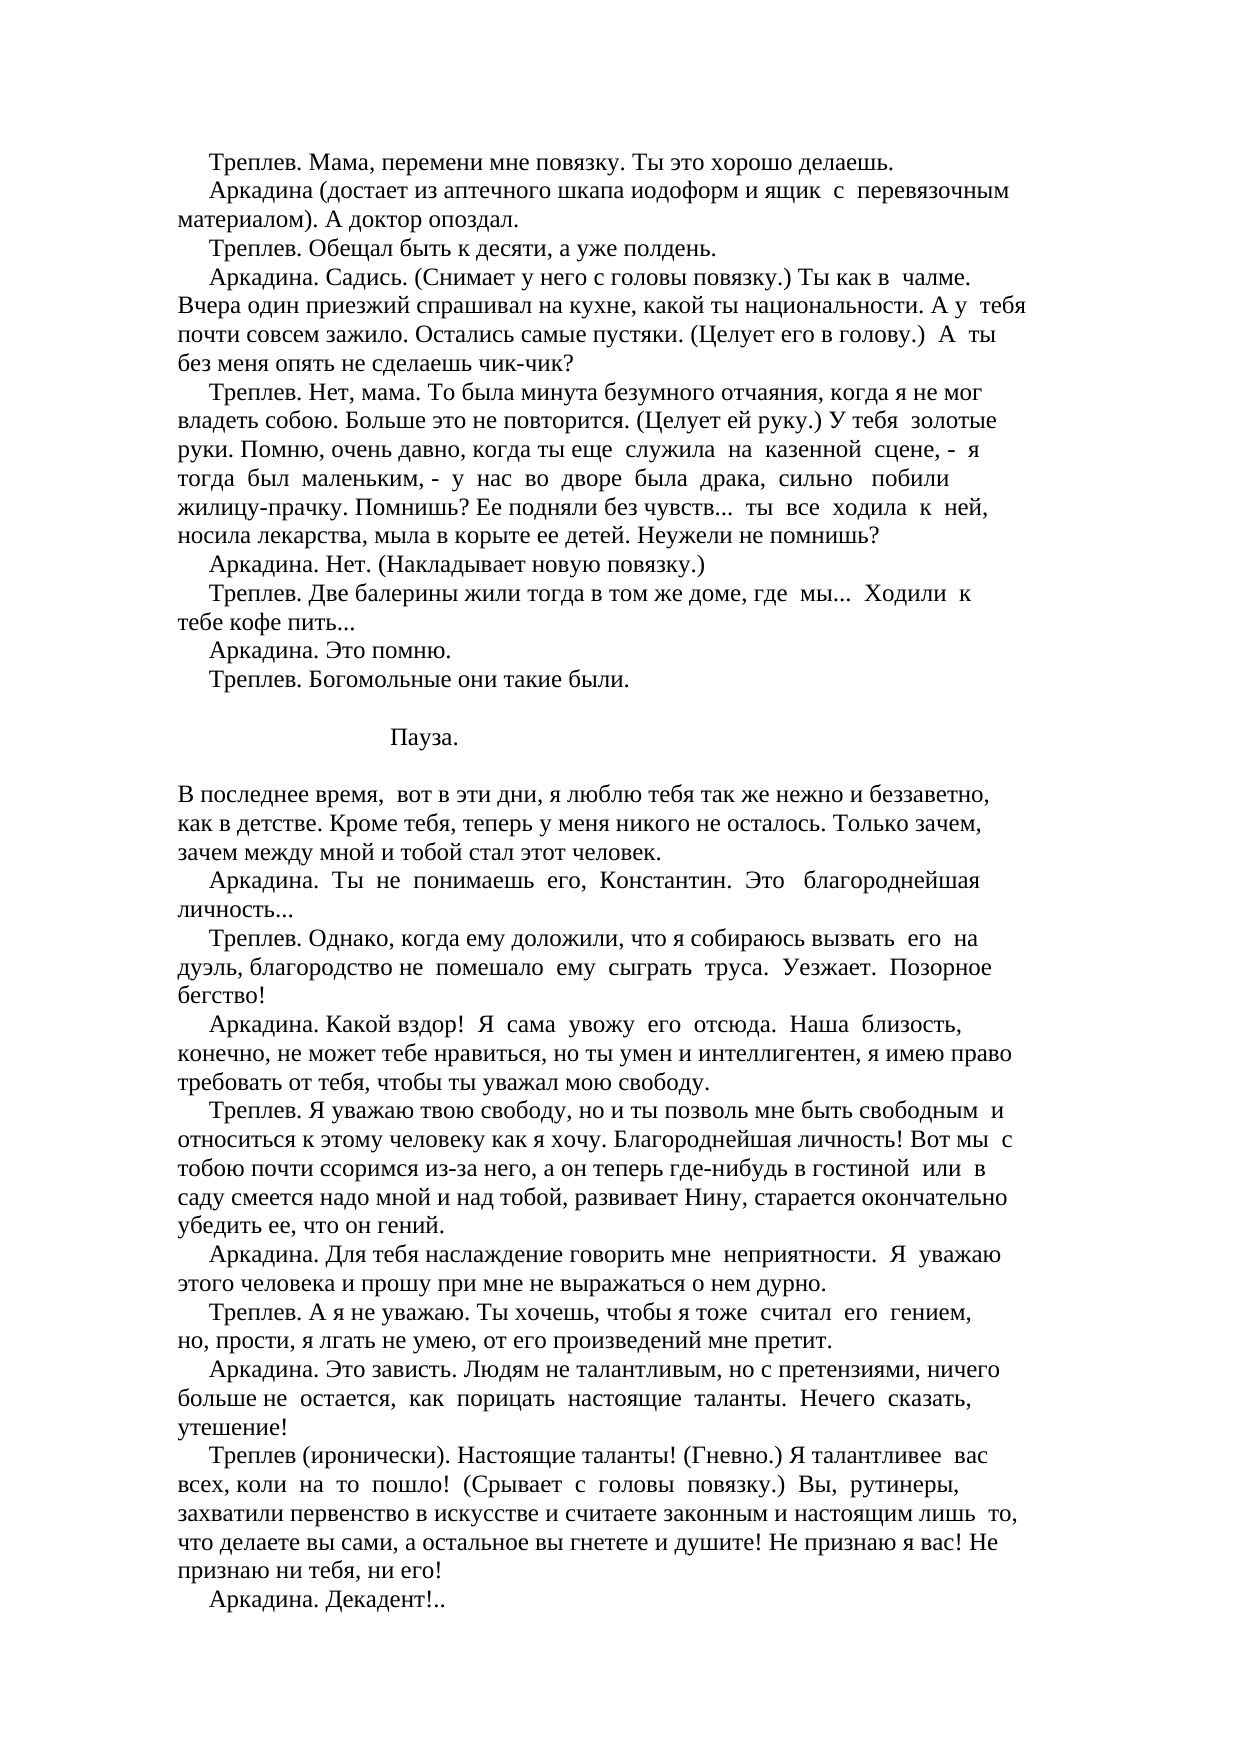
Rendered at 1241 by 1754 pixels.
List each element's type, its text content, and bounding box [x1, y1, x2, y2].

text Треплев. Я уважаю твою свободу, но и ты позволь мне быть свободным и [177, 1096, 1152, 1124]
text дуэль, благородство не помешало ему сыграть труса. Уезжает. Позорное [177, 952, 1152, 981]
text относиться к этому человеку как я хочу. Благороднейшая личность! Вот мы с [177, 1124, 1152, 1153]
text что делаете вы сами, а остальное вы гнетете и душите! Не признаю я вас! Не [177, 1527, 1152, 1556]
text как в детстве. Кроме тебя, теперь у меня никого не осталось. Только зачем, [177, 808, 1152, 837]
text Треплев. Однако, когда ему доложили, что я собираюсь вызвать его на [177, 923, 1152, 952]
text но, прости, я лгать не умею, от его произведений мне претит. [177, 1326, 1152, 1354]
text всех, коли на то пошло! (Срывает с головы повязку.) Вы, рутинеры, [177, 1469, 1152, 1498]
text без меня опять не сделаешь чик-чик? [177, 348, 1152, 377]
text Аркадина. Нет. (Накладывает новую повязку.) [177, 549, 1152, 578]
text признаю ни тебя, ни его! [177, 1556, 1152, 1584]
text владеть собою. Больше это не повторится. (Целует ей руку.) У тебя золотые [177, 406, 1152, 434]
text материалом). А доктор опоздал. [177, 204, 1152, 233]
text тогда был маленьким, - у нас во дворе была драка, сильно побили [177, 463, 1152, 492]
text жилицу-прачку. Помнишь? Ее подняли без чувств... ты все ходила к ней, [177, 492, 1152, 521]
text захватили первенство в искусстве и считаете законным и настоящим лишь то, [177, 1498, 1152, 1527]
text Аркадина. Это зависть. Людям не талантливым, но с претензиями, ничего [177, 1354, 1152, 1383]
text утешение! [177, 1412, 1152, 1441]
text Аркадина. Какой вздор! Я сама увожу его отсюда. Наша близость, [177, 1009, 1152, 1038]
text руки. Помню, очень давно, когда ты еще служила на казенной сцене, - я [177, 434, 1152, 463]
text Аркадина. Декадент!.. [177, 1584, 1152, 1613]
text Аркадина. Ты не понимаешь его, Константин. Это благороднейшая [177, 866, 1152, 894]
text этого человека и прошу при мне не выражаться о нем дурно. [177, 1268, 1152, 1297]
text убедить ее, что он гений. [177, 1211, 1152, 1239]
text Аркадина. Это помню. [177, 636, 1152, 664]
text требовать от тебя, чтобы ты уважал мою свободу. [177, 1067, 1152, 1096]
text личность... [177, 894, 1152, 923]
text больше не остается, как порицать настоящие таланты. Нечего сказать, [177, 1383, 1152, 1412]
text Треплев. А я не уважаю. Ты хочешь, чтобы я тоже считал его гением, [177, 1297, 1152, 1326]
text В последнее время, вот в эти дни, я люблю тебя так же нежно и беззаветно, [177, 779, 1152, 808]
text зачем между мной и тобой стал этот человек. [177, 837, 1152, 866]
text конечно, не может тебе нравиться, но ты умен и интеллигентен, я имею право [177, 1038, 1152, 1067]
text Аркадина. Для тебя наслаждение говорить мне неприятности. Я уважаю [177, 1239, 1152, 1268]
text Треплев. Нет, мама. То была минута безумного отчаяния, когда я не мог [177, 377, 1152, 406]
text тобою почти ссоримся из-за него, а он теперь где-нибудь в гостиной или в [177, 1153, 1152, 1182]
text Треплев. Обещал быть к десяти, а уже полдень. [177, 233, 1152, 262]
text бегство! [177, 981, 1152, 1009]
text тебе кофе пить... [177, 607, 1152, 636]
text Аркадина (достает из аптечного шкапа иодоформ и ящик с перевязочным [177, 176, 1152, 204]
text Треплев. Мама, перемени мне повязку. Ты это хорошо делаешь. [177, 147, 1152, 176]
text Треплев (иронически). Настоящие таланты! (Гневно.) Я талантливее вас [177, 1441, 1152, 1469]
text Треплев. Богомольные они такие были. [177, 664, 1152, 693]
text носила лекарства, мыла в корыте ее детей. Неужели не помнишь? [177, 521, 1152, 549]
text Пауза. [177, 722, 1152, 751]
text Аркадина. Садись. (Снимает у него с головы повязку.) Ты как в чалме. [177, 262, 1152, 291]
text Треплев. Две балерины жили тогда в том же доме, где мы... Ходили к [177, 578, 1152, 607]
text саду смеется надо мной и над тобой, развивает Нину, старается окончательно [177, 1182, 1152, 1211]
text Вчера один приезжий спрашивал на кухне, какой ты национальности. А у тебя [177, 291, 1152, 319]
text почти совсем зажило. Остались самые пустяки. (Целует его в голову.) А ты [177, 319, 1152, 348]
